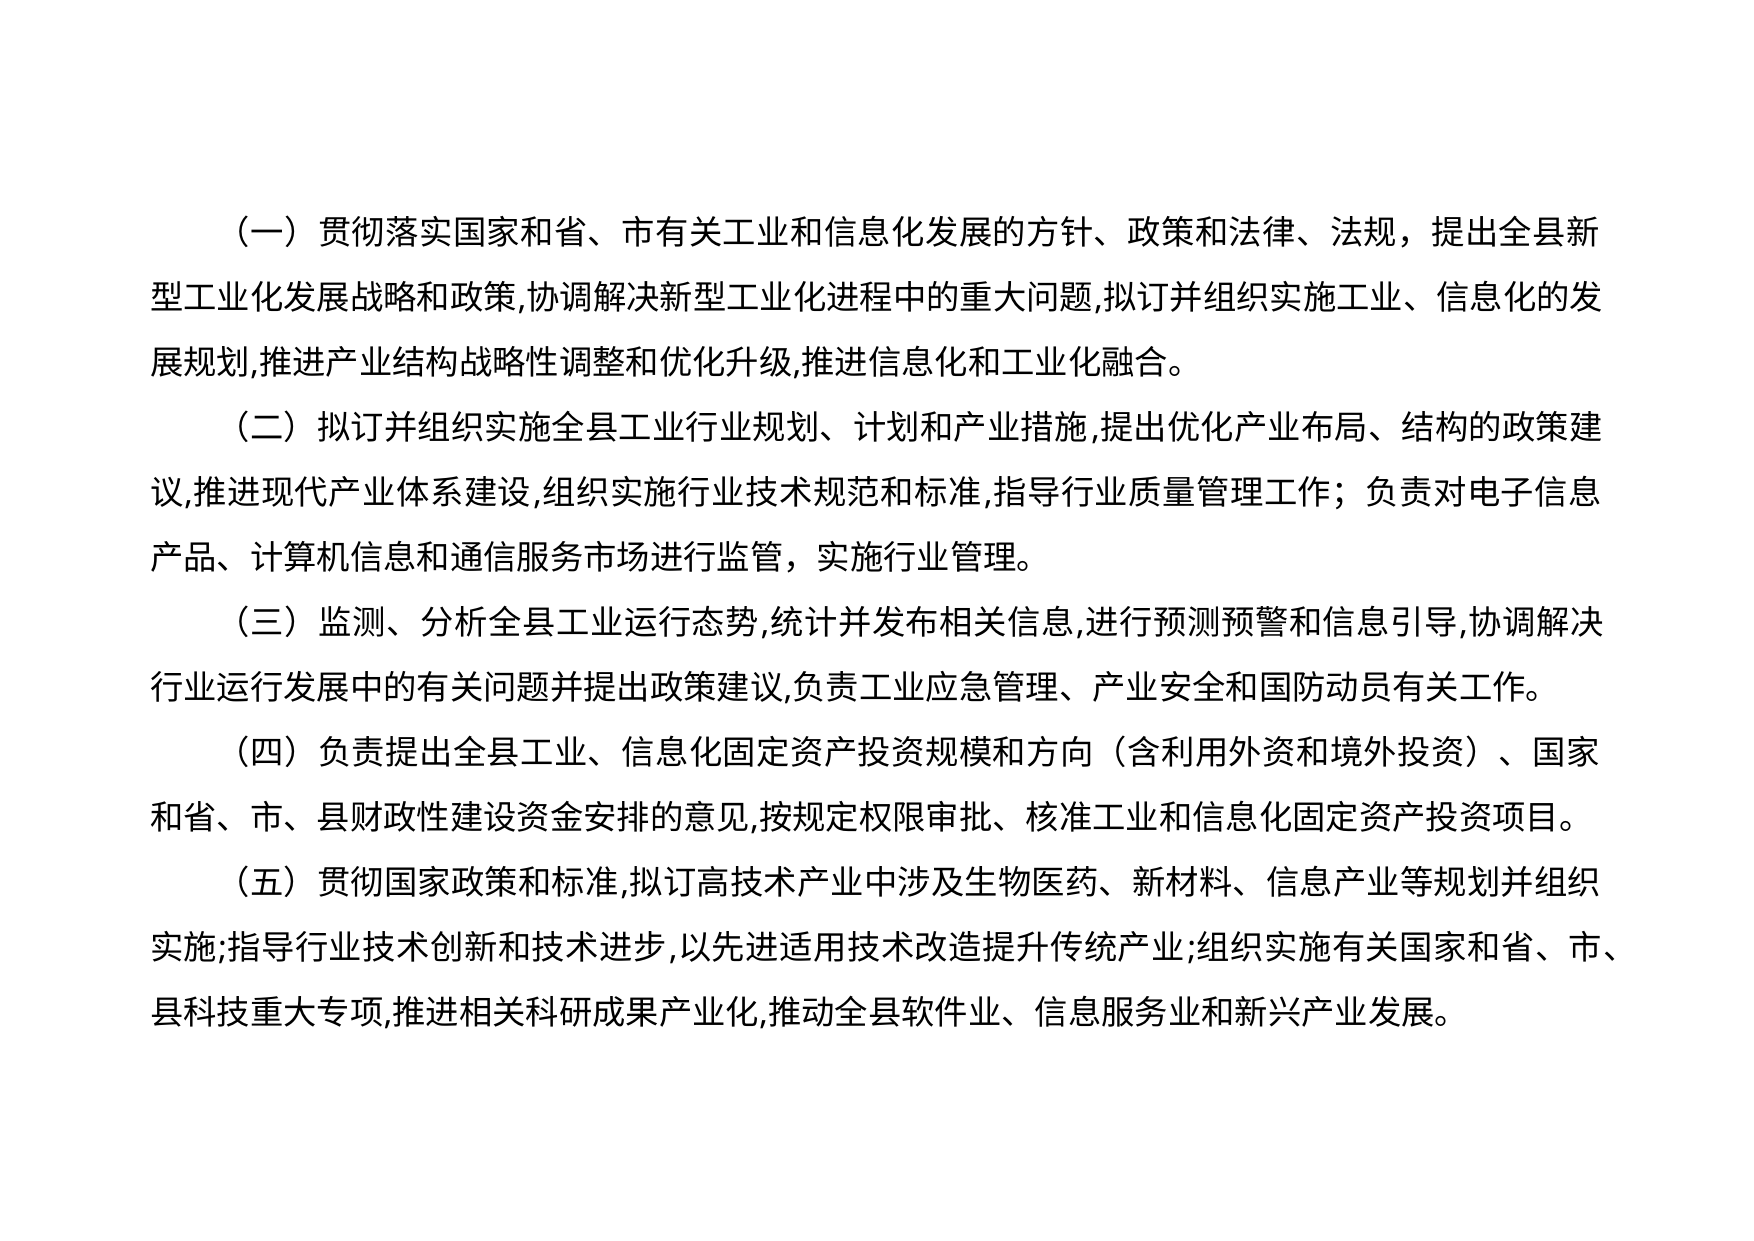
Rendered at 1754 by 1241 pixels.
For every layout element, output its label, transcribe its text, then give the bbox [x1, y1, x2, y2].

text （一）贯彻落实国家和省、市有关工业和信息化发展的方针、政策和法律、法规，提出全县新型工业化发展战略和政策,协调解决新型工业化进程中的重大问题,拟订并组织实施工业、信息化的发展规划,推进产业结构战略性调整和优化升级,推进信息化和工业化融合。 [150, 198, 1604, 393]
text （五）贯彻国家政策和标准,拟订高技术产业中涉及生物医药、新材料、信息产业等规划并组织实施;指导行业技术创新和技术进步,以先进适用技术改造提升传统产业;组织实施有关国家和省、市、县科技重大专项,推进相关科研成果产业化,推动全县软件业、信息服务业和新兴产业发展。 [150, 848, 1604, 1043]
text （三）监测、分析全县工业运行态势,统计并发布相关信息,进行预测预警和信息引导,协调解决行业运行发展中的有关问题并提出政策建议,负责工业应急管理、产业安全和国防动员有关工作。 [150, 588, 1604, 718]
text （二）拟订并组织实施全县工业行业规划、计划和产业措施,提出优化产业布局、结构的政策建议,推进现代产业体系建设,组织实施行业技术规范和标准,指导行业质量管理工作；负责对电子信息产品、计算机信息和通信服务市场进行监管，实施行业管理。 [150, 393, 1604, 588]
text （四）负责提出全县工业、信息化固定资产投资规模和方向（含利用外资和境外投资）、国家和省、市、县财政性建设资金安排的意见,按规定权限审批、核准工业和信息化固定资产投资项目。 [150, 718, 1604, 848]
